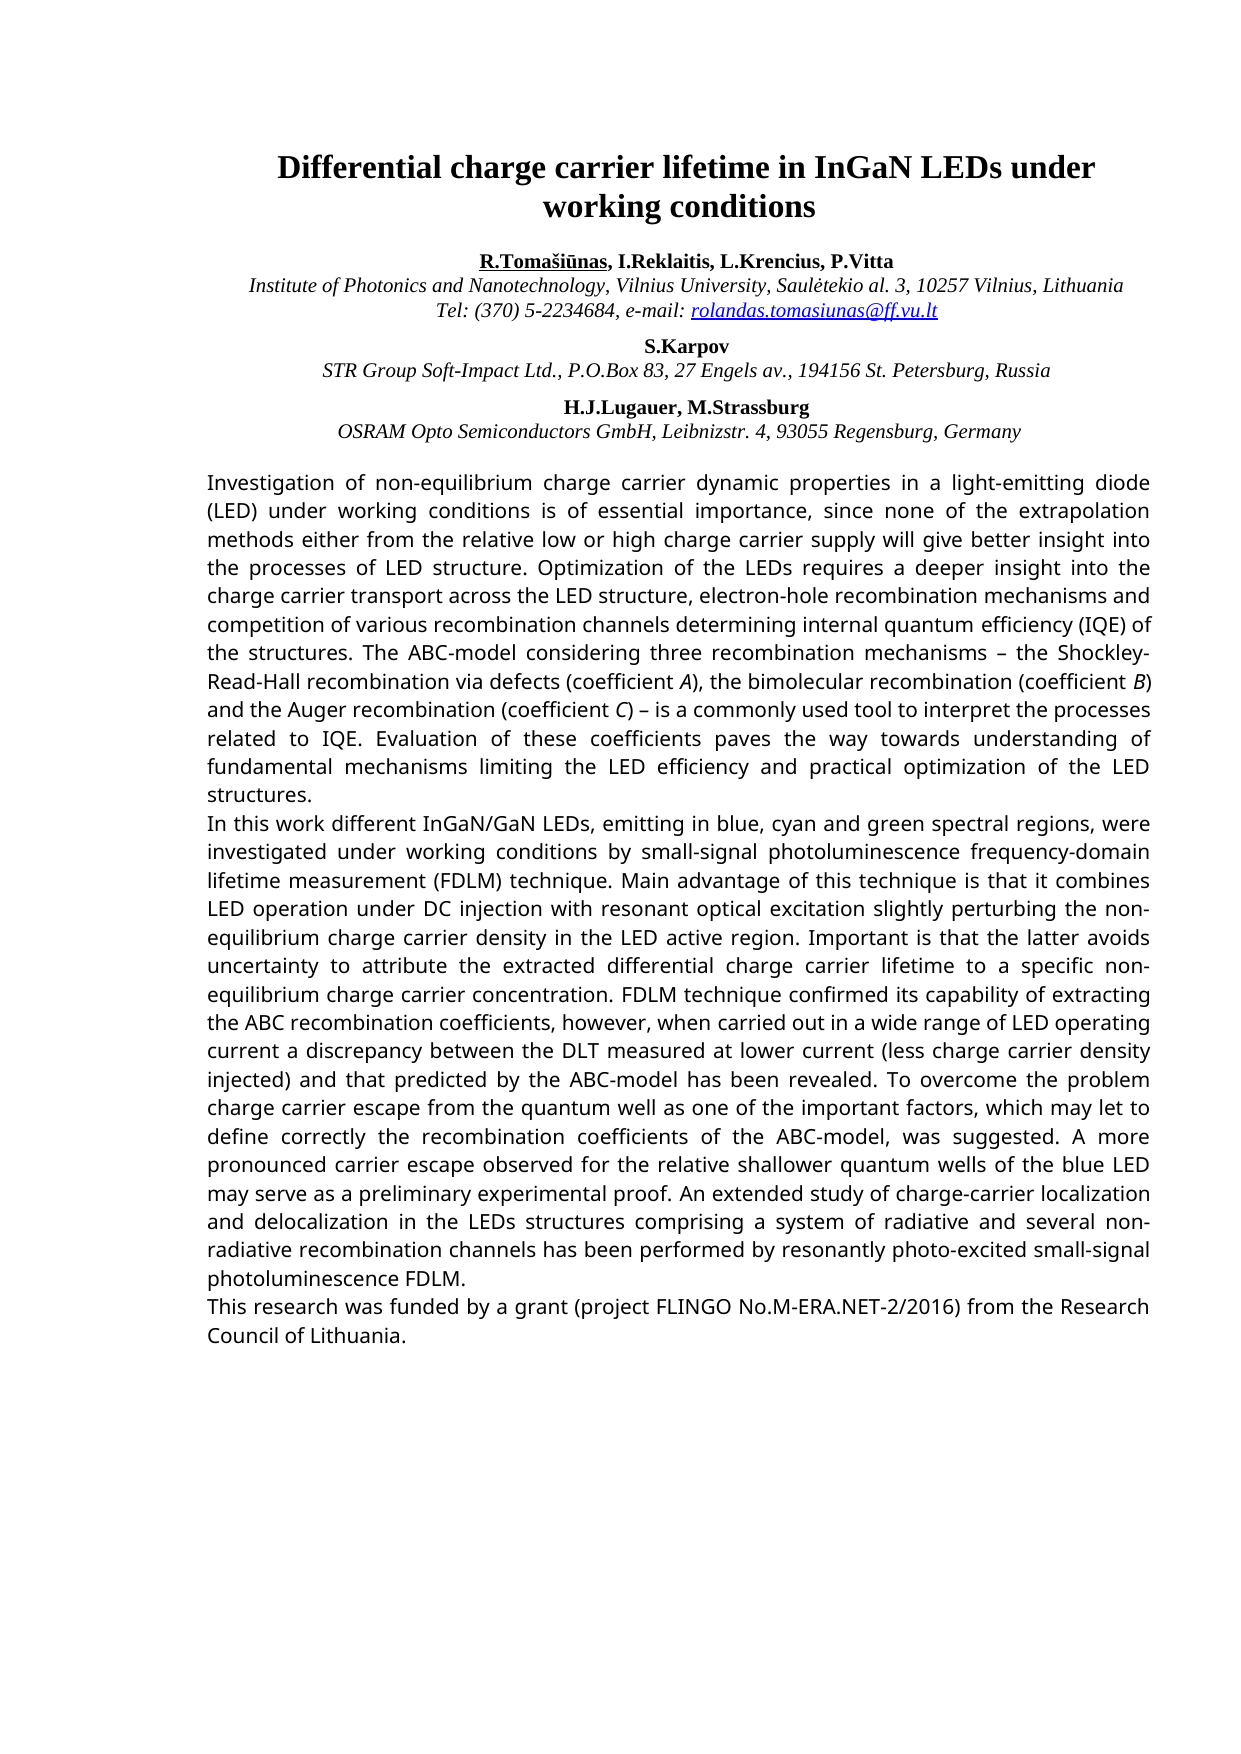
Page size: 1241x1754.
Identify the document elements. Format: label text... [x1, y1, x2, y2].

text STR Group Soft-Impact Ltd., P.O.Box 83, 27 Engels av., 194156 St. Petersburg, Russia [207, 358, 1152, 382]
text H.J.Lugauer, M.Strassburg [207, 395, 1152, 419]
text Investigation of non-equilibrium charge carrier dynamic properties in a light-emitting diode (LED) under working conditions is of essential importance, since none of the extrapolation methods either from the relative low or high charge carrier supply will give better insight into the processes of LED structure. Optimization of the LEDs requires a deeper insight into the charge carrier transport across the LED structure, electron-hole recombination mechanisms and competition of various recombination channels determining internal quantum efficiency (IQE) of the structures. The ABC-model considering three recombination mechanisms – the Shockley-Read-Hall recombination via defects (coefficient A), the bimolecular recombination (coefficient B) and the Auger recombination (coefficient C) – is a commonly used tool to interpret the processes related to IQE. Evaluation of these coefficients paves the way towards understanding of fundamental mechanisms limiting the LED efficiency and practical optimization of the LED structures. [207, 468, 1152, 809]
text Institute of Photonics and Nanotechnology, Vilnius University, Saulėtekio al. 3, 10257 Vilnius, Lithuania [207, 273, 1152, 297]
text This research was funded by a grant (project FLINGO No.M-ERA.NET-2/2016) from the Research Council of Lithuania. [207, 1292, 1152, 1349]
text S.Karpov [207, 334, 1152, 358]
text R.Tomašiūnas, I.Reklaitis, L.Krencius, P.Vitta [207, 249, 1152, 273]
text OSRAM Opto Semiconductors GmbH, Leibnizstr. 4, 93055 Regensburg, Germany [207, 419, 1152, 443]
title Differential charge carrier lifetime in InGaN LEDs under working conditions [207, 148, 1152, 224]
text In this work different InGaN/GaN LEDs, emitting in blue, cyan and green spectral regions, were investigated under working conditions by small-signal photoluminescence frequency-domain lifetime measurement (FDLM) technique. Main advantage of this technique is that it combines LED operation under DC injection with resonant optical excitation slightly perturbing the non-equilibrium charge carrier density in the LED active region. Important is that the latter avoids uncertainty to attribute the extracted differential charge carrier lifetime to a specific non-equilibrium charge carrier concentration. FDLM technique confirmed its capability of extracting the ABC recombination coefficients, however, when carried out in a wide range of LED operating current a discrepancy between the DLT measured at lower current (less charge carrier density injected) and that predicted by the ABC-model has been revealed. To overcome the problem charge carrier escape from the quantum well as one of the important factors, which may let to define correctly the recombination coefficients of the ABC-model, was suggested. A more pronounced carrier escape observed for the relative shallower quantum wells of the blue LED may serve as a preliminary experimental proof. An extended study of charge-carrier localization and delocalization in the LEDs structures comprising a system of radiative and several non-radiative recombination channels has been performed by resonantly photo-excited small-signal photoluminescence FDLM. [207, 809, 1152, 1292]
text Tel: (370) 5-2234684, e-mail: rolandas.tomasiunas@ff.vu.lt [207, 297, 1152, 322]
